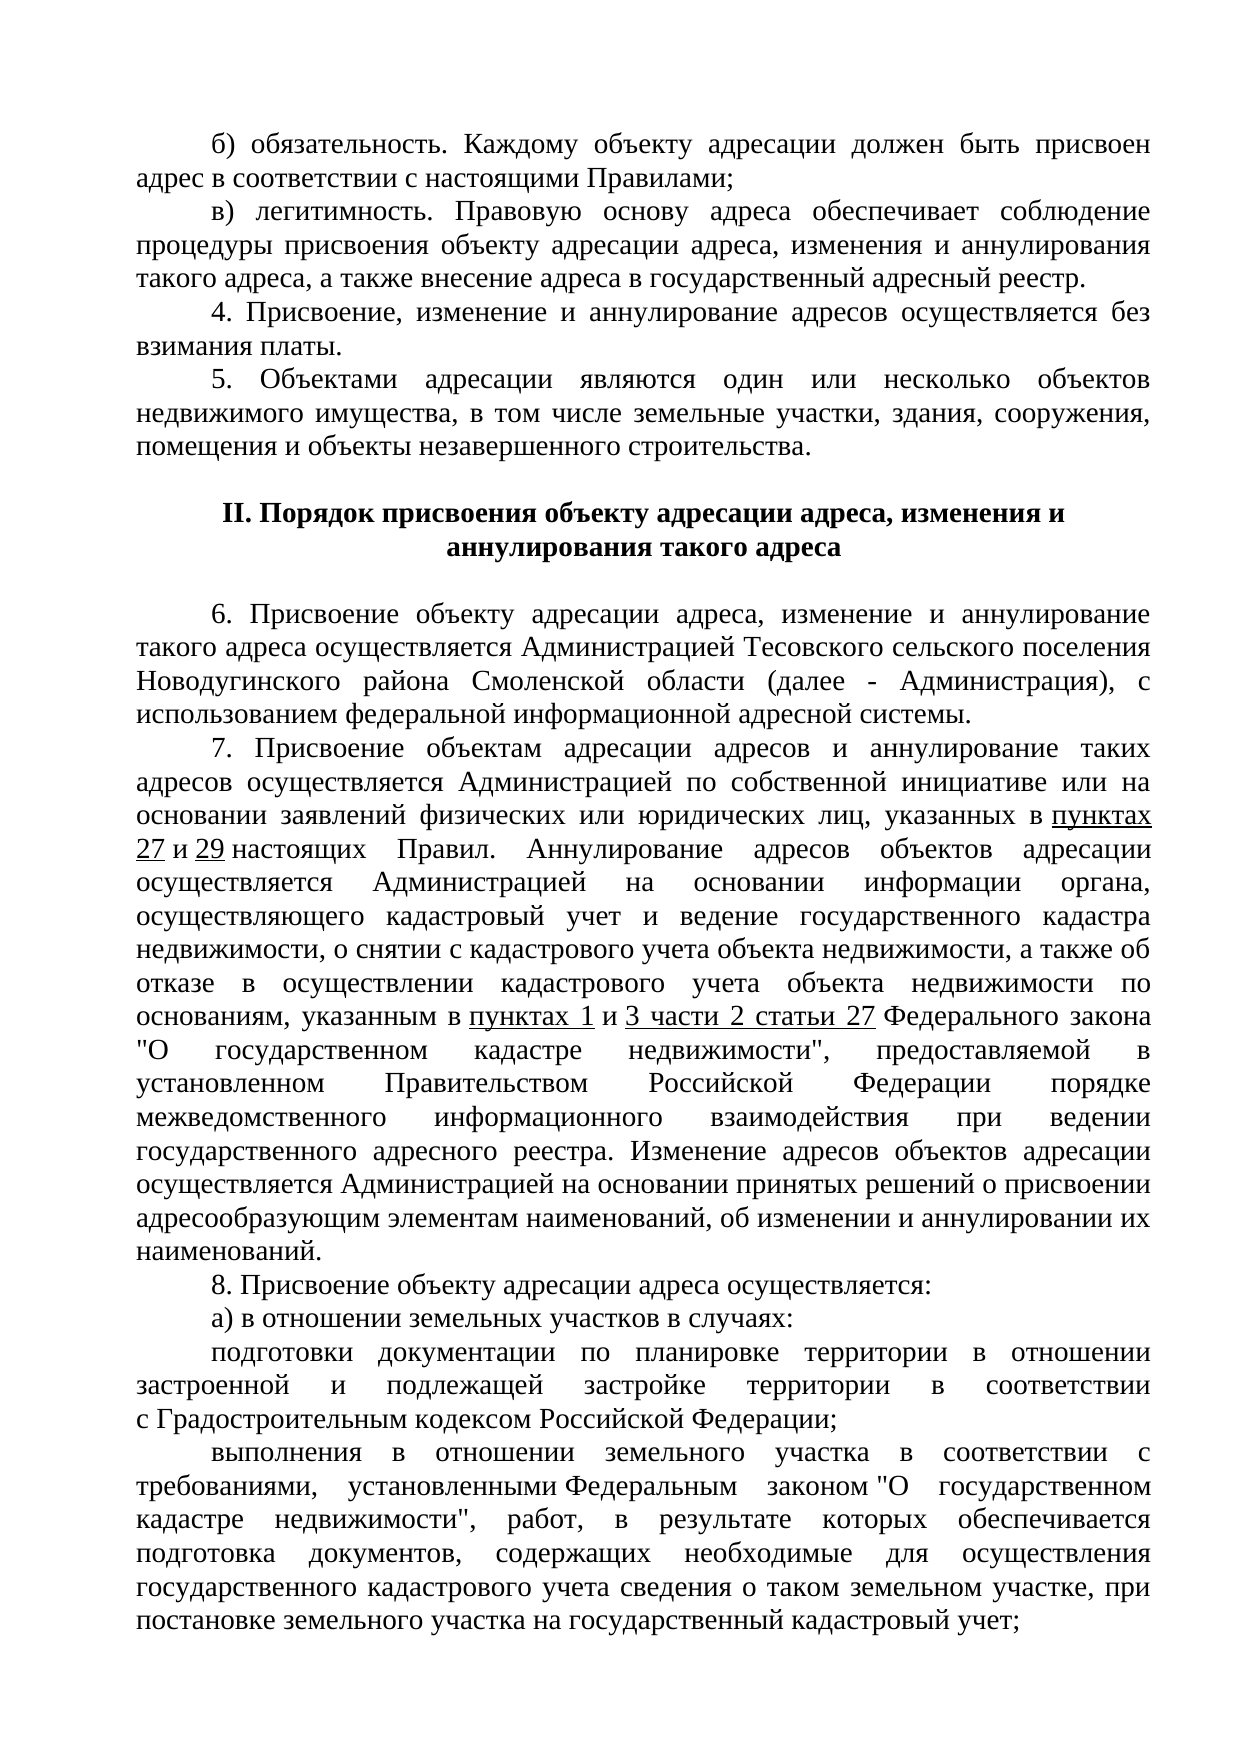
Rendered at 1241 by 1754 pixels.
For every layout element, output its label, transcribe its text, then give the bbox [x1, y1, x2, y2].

text 5. Объектами адресации являются один или несколько объектов недвижимого имущества, в том числе земельные участки, здания, сооружения, помещения и объекты незавершенного строительства. [136, 361, 1152, 462]
text б) обязательность. Каждому объекту адресации должен быть присвоен адрес в соответствии с настоящими Правилами; [136, 126, 1152, 193]
text 7. Присвоение объектам адресации адресов и аннулирование таких адресов осуществляется Администрацией по собственной инициативе или на основании заявлений физических или юридических лиц, указанных в пунктах 27 и 29 настоящих Правил. Аннулирование адресов объектов адресации осуществляется Администрацией на основании информации органа, осуществляющего кадастровый учет и ведение государственного кадастра недвижимости, о снятии с кадастрового учета объекта недвижимости, а также об отказе в осуществлении кадастрового учета объекта недвижимости по основаниям, указанным в пунктах 1 и 3 части 2 статьи 27 Федерального закона "О государственном кадастре недвижимости", предоставляемой в установленном Правительством Российской Федерации порядке межведомственного информационного взаимодействия при ведении государственного адресного реестра. Изменение адресов объектов адресации осуществляется Администрацией на основании принятых решений о присвоении адресообразующим элементам наименований, об изменении и аннулировании их наименований. [136, 730, 1152, 1267]
text а) в отношении земельных участков в случаях: [136, 1300, 1152, 1334]
text II. Порядок присвоения объекту адресации адреса, изменения и аннулирования такого адреса [136, 495, 1152, 562]
text выполнения в отношении земельного участка в соответствии с требованиями, установленными Федеральным законом "О государственном кадастре недвижимости", работ, в результате которых обеспечивается подготовка документов, содержащих необходимые для осуществления государственного кадастрового учета сведения о таком земельном участке, при постановке земельного участка на государственный кадастровый учет; [136, 1434, 1152, 1636]
text в) легитимность. Правовую основу адреса обеспечивает соблюдение процедуры присвоения объекту адресации адреса, изменения и аннулирования такого адреса, а также внесение адреса в государственный адресный реестр. [136, 193, 1152, 294]
text 6. Присвоение объекту адресации адреса, изменение и аннулирование такого адреса осуществляется Администрацией Тесовского сельского поселения Новодугинского района Смоленской области (далее - Администрация), с использованием федеральной информационной адресной системы. [136, 596, 1152, 730]
text 8. Присвоение объекту адресации адреса осуществляется: [136, 1267, 1152, 1300]
text подготовки документации по планировке территории в отношении застроенной и подлежащей застройке территории в соответствии с Градостроительным кодексом Российской Федерации; [136, 1334, 1152, 1434]
text 4. Присвоение, изменение и аннулирование адресов осуществляется без взимания платы. [136, 294, 1152, 361]
